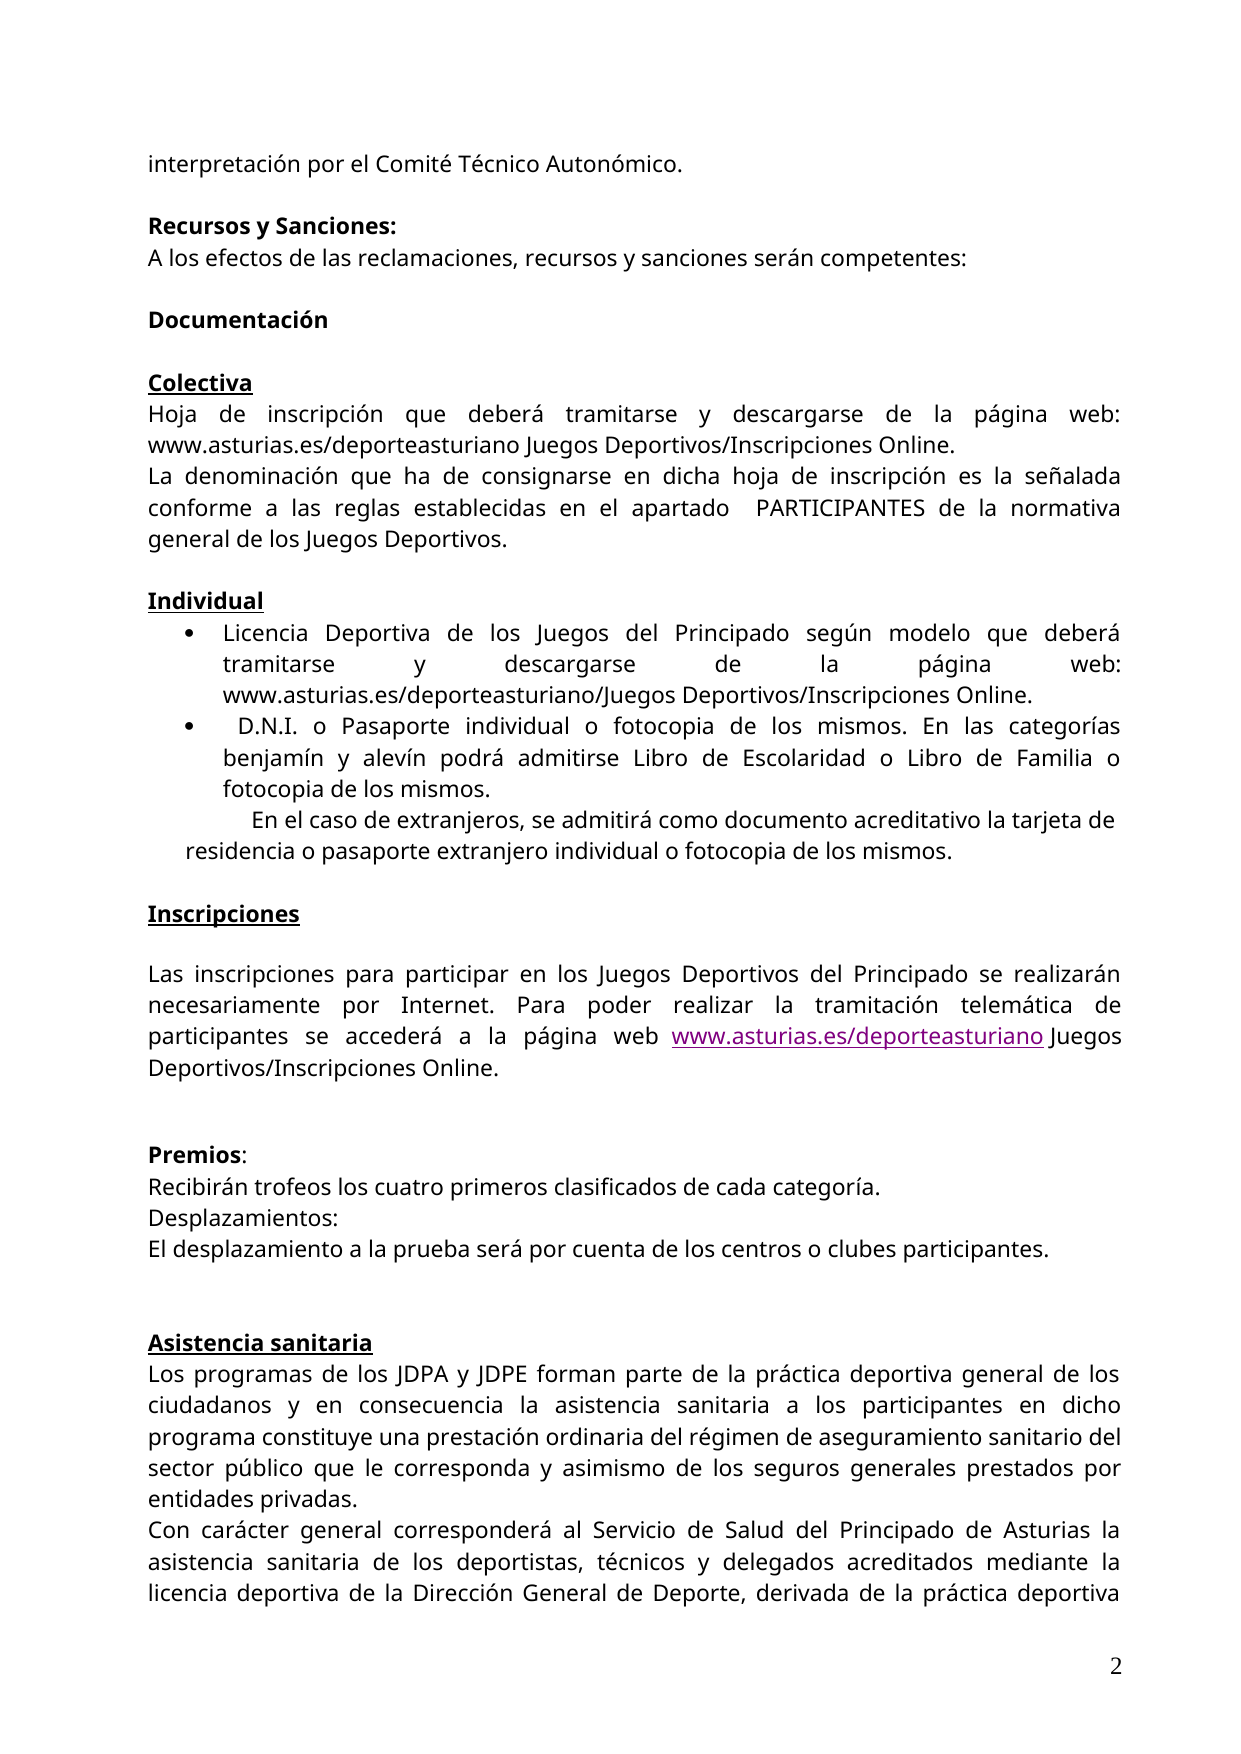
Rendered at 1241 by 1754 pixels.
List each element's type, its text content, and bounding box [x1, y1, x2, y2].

text A los efectos de las reclamaciones, recursos y sanciones serán competentes: [148, 241, 1122, 273]
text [148, 1514, 1122, 1608]
list D.N.I. o Pasaporte individual o fotocopia de los mismos. En las categorías benjamín y alevín podrá admitirse Libro de Escolaridad o Libro de Familia o fotocopia de los mismos. [185, 710, 1122, 804]
text Los programas de los JDPA y JDPE forman parte de la práctica deportiva general de los ciudadanos y en consecuencia la asistencia sanitaria a los participantes en dicho programa constituye una prestación ordinaria del régimen de aseguramiento sanitario del sector público que le corresponda y asimismo de los seguros generales prestados por entidades privadas. [148, 1358, 1122, 1514]
text Las inscripciones para participar en los Juegos Deportivos del Principado se realizarán necesariamente por Internet. Para poder realizar la tramitación telemática de participantes se accederá a la página web www.asturias.es/deporteasturiano Juegos Deportivos/Inscripciones Online. [148, 958, 1122, 1083]
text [148, 148, 1122, 210]
text La denominación que ha de consignarse en dicha hoja de inscripción es la señalada conforme a las reglas establecidas en el apartado PARTICIPANTES de la normativa general de los Juegos Deportivos. [148, 460, 1122, 554]
text Documentación [148, 304, 1122, 335]
text Asistencia sanitaria [148, 1327, 1122, 1358]
text En el caso de extranjeros, se admitirá como documento acreditativo la tarjeta de residencia o pasaporte extranjero individual o fotocopia de los mismos. [185, 804, 1122, 866]
list Licencia Deportiva de los Juegos del Principado según modelo que deberá tramitarse y descargarse de la página web: www.asturias.es/deporteasturiano/Juegos Deportivos/Inscripciones Online. [185, 616, 1122, 710]
text Colectiva [148, 366, 1122, 398]
text Inscripciones [148, 898, 1122, 929]
text Individual [148, 585, 1122, 616]
text Premios: Recibirán trofeos los cuatro primeros clasificados de cada categoría. Desplazamientos: El desplazamiento a la prueba será por cuenta de los centros o clubes participantes. [148, 1139, 1122, 1264]
text Recursos y Sanciones: [148, 210, 1122, 241]
text Hoja de inscripción que deberá tramitarse y descargarse de la página web: www.asturias.es/deporteasturiano Juegos Deportivos/Inscripciones Online. [148, 398, 1122, 460]
